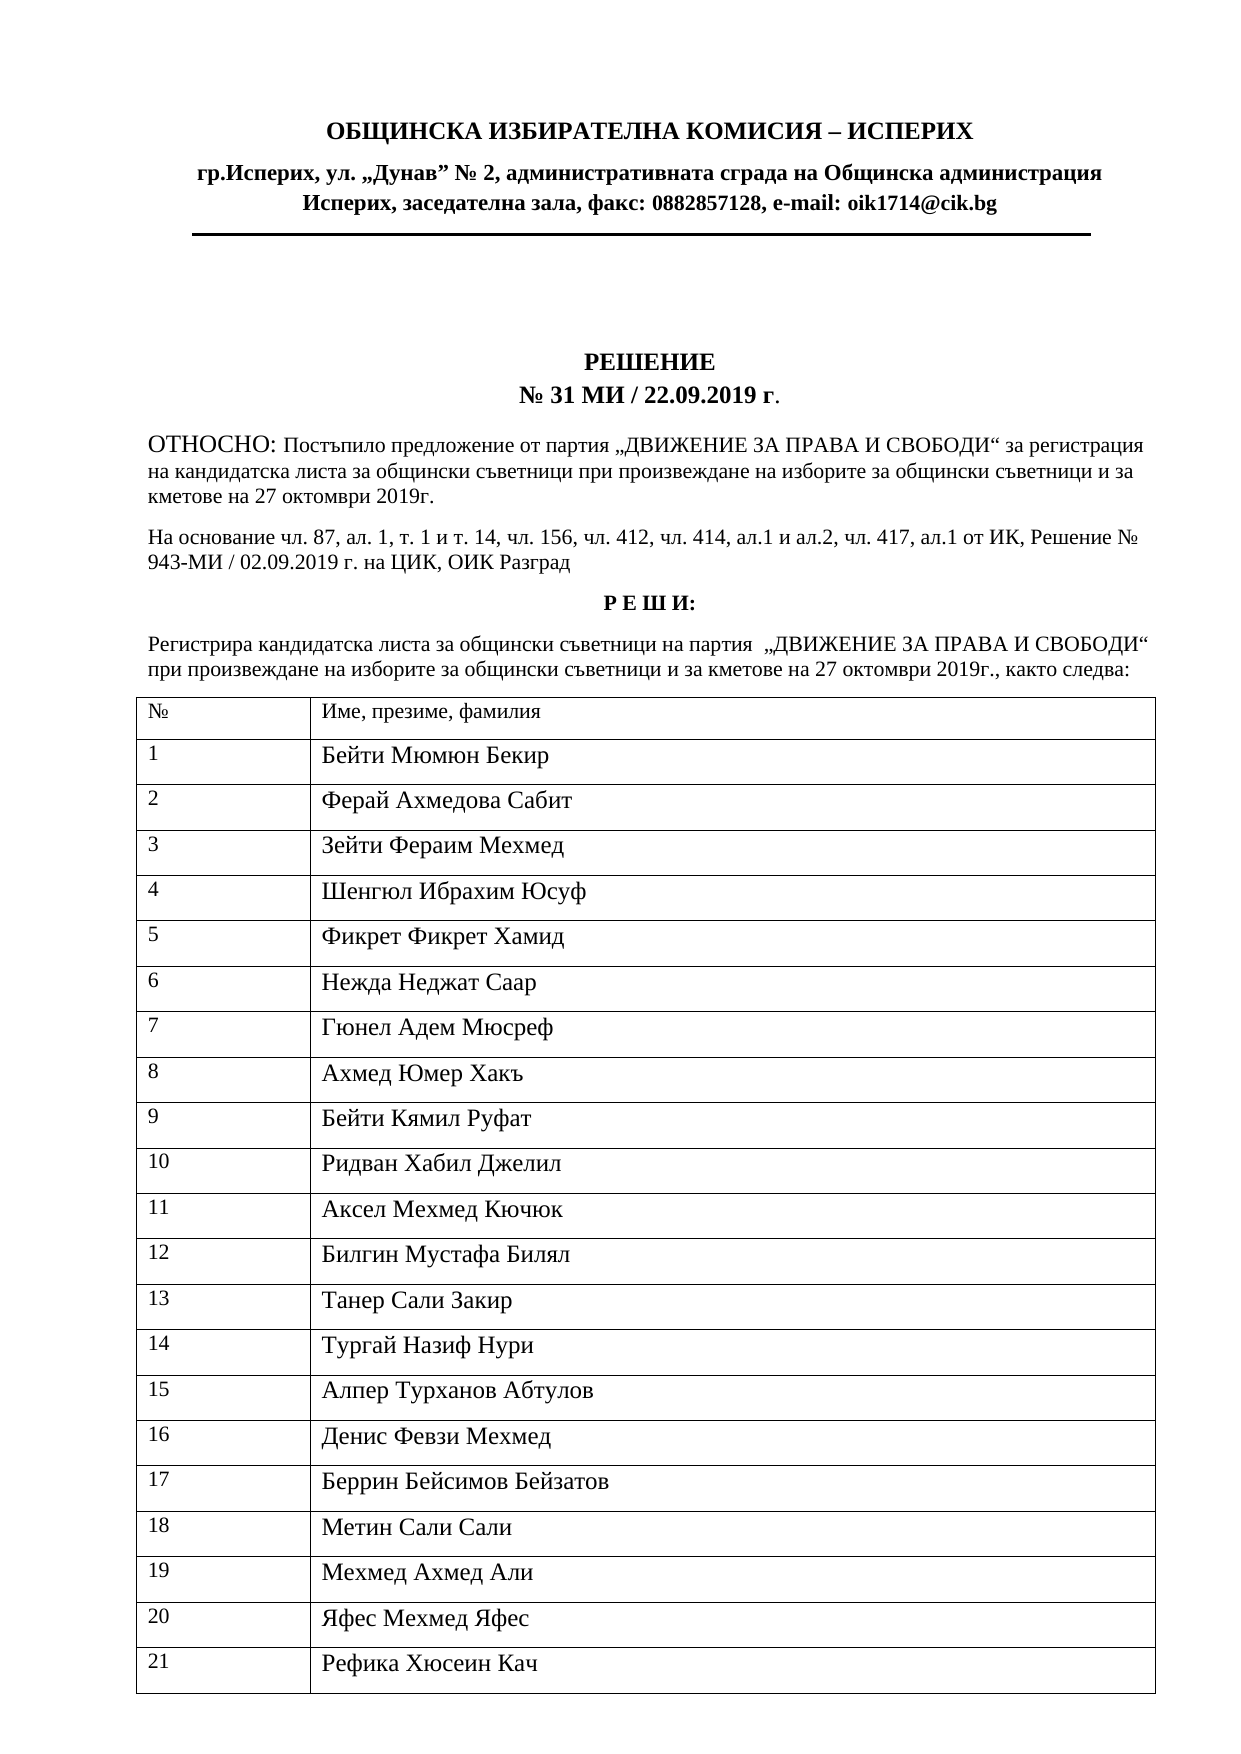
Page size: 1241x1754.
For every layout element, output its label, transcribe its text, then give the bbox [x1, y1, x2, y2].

table_cell Фикрет Фикрет Хамид [311, 921, 1155, 966]
table_cell Мехмед Ахмед Али [311, 1557, 1155, 1602]
table_cell 16 [137, 1421, 310, 1465]
table_cell Зейти Фераим Мехмед [311, 831, 1155, 875]
table_cell Бейти Мюмюн Бекир [311, 740, 1155, 784]
table_cell 7 [137, 1012, 310, 1057]
table_cell Танер Сали Закир [311, 1285, 1155, 1329]
table_cell Алпер Турханов Абтулов [311, 1376, 1155, 1420]
text № 31 МИ / 22.09.2019 г. [148, 380, 1152, 408]
table_cell Гюнел Адем Мюсреф [311, 1012, 1155, 1057]
table_header Име, презиме, фамилия [311, 698, 1155, 739]
text ОТНОСНО: Постъпило предложение от партия „ДВИЖЕНИЕ ЗА ПРАВА И СВОБОДИ“ за регистрация на кандидатска листа за общински съветници при произвеждане на изборите за общински съветници и за кметове на 27 октомври 2019г. [148, 429, 1152, 508]
table_cell 19 [137, 1557, 310, 1602]
table_cell 10 [137, 1149, 310, 1193]
table_cell 4 [137, 876, 310, 920]
table_cell 3 [137, 831, 310, 875]
table_cell 8 [137, 1058, 310, 1102]
text На основание чл. 87, ал. 1, т. 1 и т. 14, чл. 156, чл. 412, чл. 414, ал.1 и ал.2, чл. 417, ал.1 от ИК, Решение № 943-МИ / 02.09.2019 г. на ЦИК, ОИК Разград [148, 524, 1152, 574]
table_cell Денис Февзи Мехмед [311, 1421, 1155, 1465]
table_cell Тургай Назиф Нури [311, 1330, 1155, 1374]
table_cell Аксел Мехмед Кючюк [311, 1194, 1155, 1238]
table_cell 9 [137, 1103, 310, 1147]
table_cell 13 [137, 1285, 310, 1329]
table_cell Нежда Неджат Саар [311, 967, 1155, 1011]
table_cell 18 [137, 1512, 310, 1556]
table_cell 17 [137, 1466, 310, 1511]
table_cell Ахмед Юмер Хакъ [311, 1058, 1155, 1102]
table_cell Беррин Бейсимов Бейзатов [311, 1466, 1155, 1511]
table_cell 12 [137, 1239, 310, 1284]
table_cell 2 [137, 785, 310, 829]
table_cell 14 [137, 1330, 310, 1374]
table_header № [137, 698, 310, 739]
table_cell Ферай Ахмедова Сабит [311, 785, 1155, 829]
table_cell 1 [137, 740, 310, 784]
table_cell 15 [137, 1376, 310, 1420]
table_cell Ридван Хабил Джелил [311, 1149, 1155, 1193]
table_cell Бейти Кямил Руфат [311, 1103, 1155, 1147]
table_cell 20 [137, 1603, 310, 1647]
table_cell 11 [137, 1194, 310, 1238]
table_cell 21 [137, 1648, 310, 1692]
table_cell 6 [137, 967, 310, 1011]
table_cell Яфес Мехмед Яфес [311, 1603, 1155, 1647]
text Р Е Ш И: [148, 590, 1152, 615]
table_cell Шенгюл Ибрахим Юсуф [311, 876, 1155, 920]
table_cell Билгин Мустафа Билял [311, 1239, 1155, 1284]
table_cell 5 [137, 921, 310, 966]
table_cell Метин Сали Сали [311, 1512, 1155, 1556]
table_cell Рефика Хюсеин Кач [311, 1648, 1155, 1692]
text Регистрира кандидатска листа за общински съветници на партия „ДВИЖЕНИЕ ЗА ПРАВА И СВОБОДИ“ при произвеждане на изборите за общински съветници и за кметове на 27 октомври 2019г., както следва: [148, 631, 1152, 681]
text РЕШЕНИЕ [148, 347, 1152, 375]
